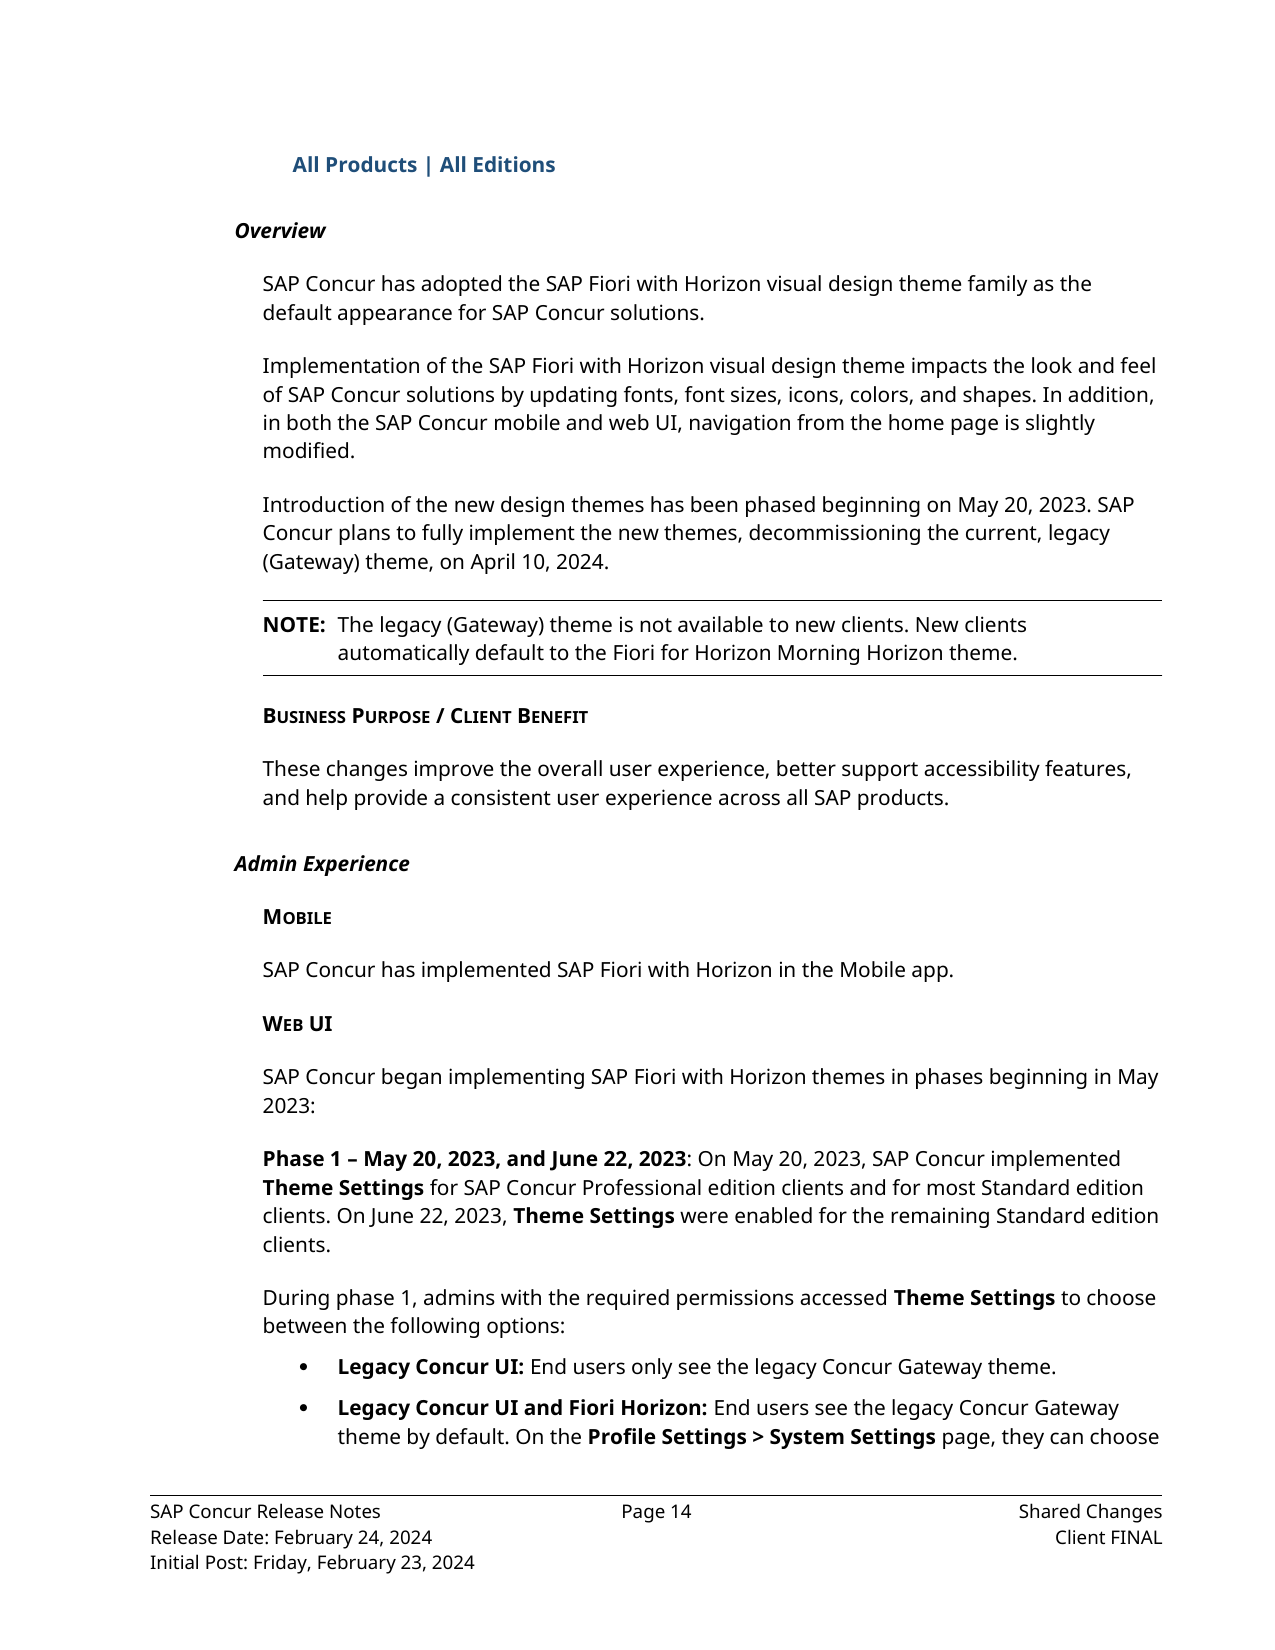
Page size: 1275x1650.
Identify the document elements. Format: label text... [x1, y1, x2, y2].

list Legacy Concur UI: End users only see the legacy Concur Gateway theme. [300, 1352, 1162, 1381]
text All Products | All Editions [292, 150, 1162, 178]
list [300, 1393, 1162, 1450]
subtitle Overview [234, 216, 1162, 244]
subtitle Web UI [262, 1009, 1162, 1037]
text SAP Concur has implemented SAP Fiori with Horizon in the Mobile app. [262, 956, 1162, 984]
text SAP Concur began implementing SAP Fiori with Horizon themes in phases beginning in May 2023: [262, 1062, 1162, 1119]
text Phase 1 – May 20, 2023, and June 22, 2023: On May 20, 2023, SAP Concur implemented Theme Settings for SAP Concur Professional edition clients and for most Standard edition clients. On June 22, 2023, Theme Settings were enabled for the remaining Standard edition clients. [262, 1144, 1162, 1258]
text The legacy (Gateway) theme is not available to new clients. New clients automatically default to the Fiori for Horizon Morning Horizon theme. [262, 601, 1162, 676]
subtitle Mobile [262, 902, 1162, 931]
text SAP Concur has adopted the SAP Fiori with Horizon visual design theme family as the default appearance for SAP Concur solutions. [262, 269, 1162, 326]
text These changes improve the overall user experience, better support accessibility features, and help provide a consistent user experience across all SAP products. [262, 754, 1162, 811]
text During phase 1, admins with the required permissions accessed Theme Settings to choose between the following options: [262, 1283, 1162, 1340]
subtitle Business Purpose / Client Benefit [262, 701, 1162, 729]
text Introduction of the new design themes has been phased beginning on May 20, 2023. SAP Concur plans to fully implement the new themes, decommissioning the current, legacy (Gateway) theme, on April 10, 2024. [262, 490, 1162, 575]
text Implementation of the SAP Fiori with Horizon visual design theme impacts the look and feel of SAP Concur solutions by updating fonts, font sizes, icons, colors, and shapes. In addition, in both the SAP Concur mobile and web UI, navigation from the home page is slightly modified. [262, 351, 1162, 465]
subtitle Admin Experience [234, 849, 1162, 877]
